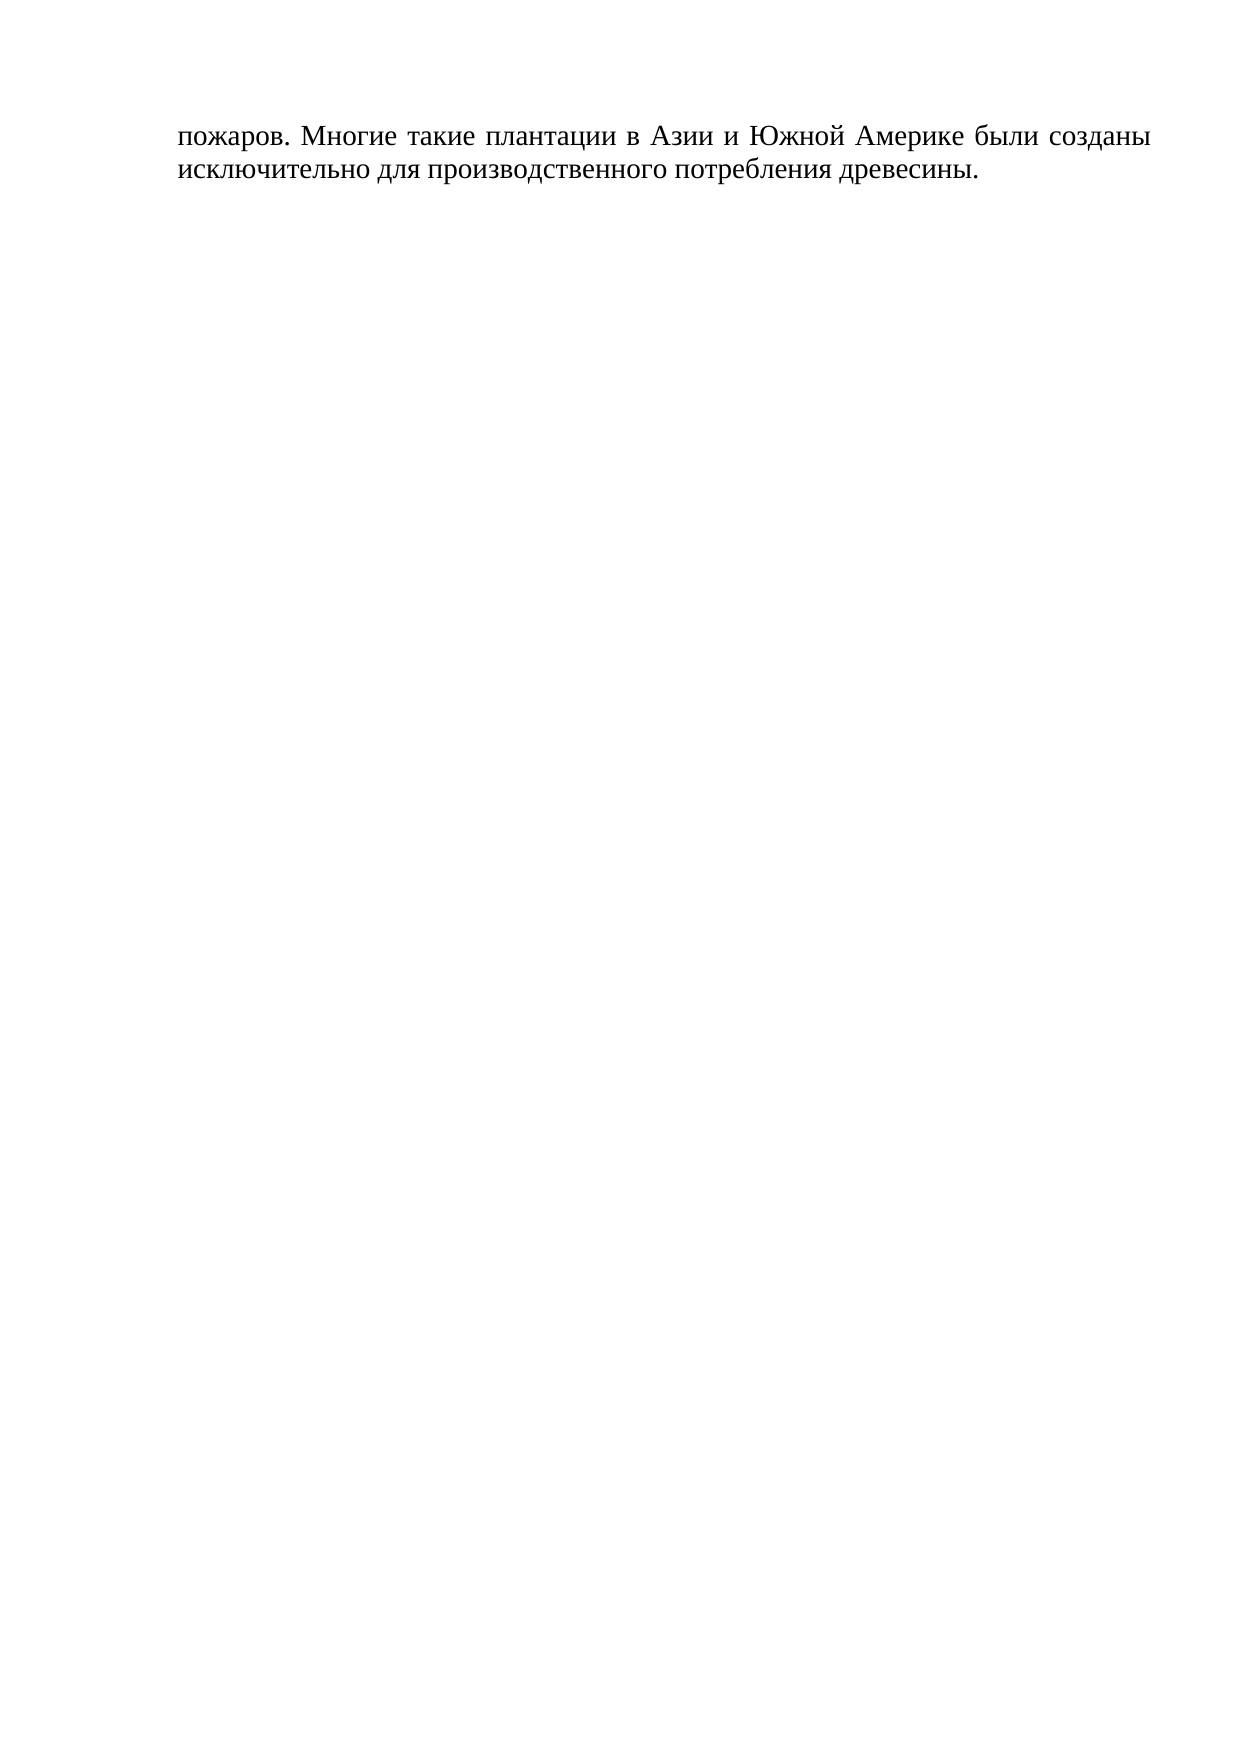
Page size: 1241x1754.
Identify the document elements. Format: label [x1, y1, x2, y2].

text [177, 118, 1152, 185]
